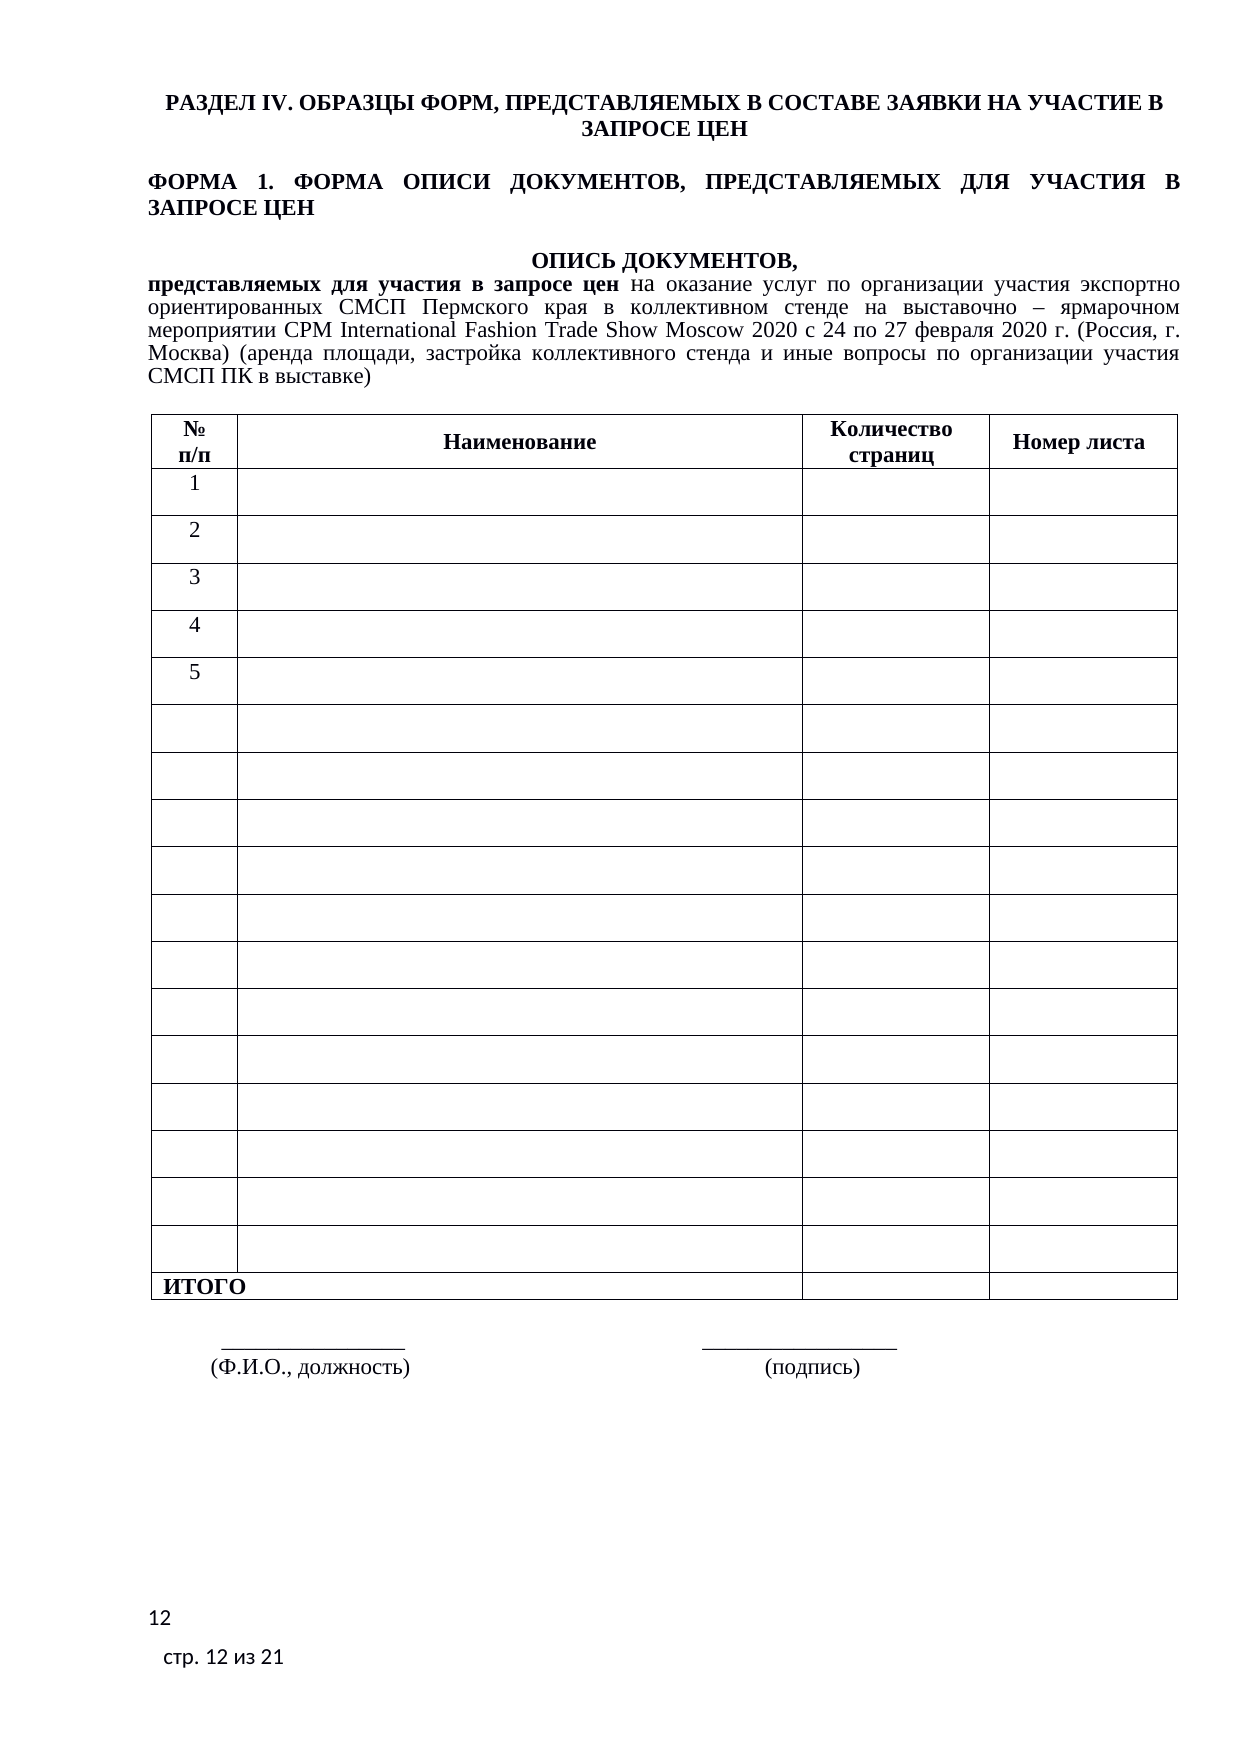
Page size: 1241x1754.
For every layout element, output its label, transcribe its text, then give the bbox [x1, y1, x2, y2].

text (Ф.И.О., должность) (подпись) [148, 1353, 1181, 1379]
table_cell [238, 847, 802, 893]
table_cell [803, 847, 989, 893]
table_cell [803, 564, 989, 610]
table_cell [990, 989, 1177, 1035]
table_cell [990, 942, 1177, 988]
table_cell [990, 611, 1177, 657]
table_cell [990, 1273, 1177, 1299]
table_cell [152, 753, 237, 799]
table_cell [990, 1226, 1177, 1272]
text РАЗДЕЛ IV. ОБРАЗЦЫ ФОРМ, ПРЕДСТАВЛЯЕМЫХ В СОСТАВЕ ЗАЯВКИ НА УЧАСТИЕ В ЗАПРОСЕ ЦЕН [148, 89, 1181, 141]
table_cell [990, 895, 1177, 941]
table_cell [803, 705, 989, 752]
table_cell [238, 516, 802, 562]
table_header Наименование [238, 415, 802, 468]
table_cell [990, 705, 1177, 752]
table_cell [238, 800, 802, 846]
table_cell [238, 611, 802, 657]
table_cell [990, 1084, 1177, 1130]
table_cell [238, 753, 802, 799]
table_cell [238, 942, 802, 988]
table_cell [238, 658, 802, 704]
table_cell [990, 516, 1177, 562]
table_cell [238, 1178, 802, 1224]
table_cell [238, 1036, 802, 1083]
table_cell [152, 705, 237, 752]
table_cell [238, 705, 802, 752]
text ________________ _________________ [148, 1327, 1169, 1353]
table_cell [152, 1131, 237, 1177]
table_cell [990, 753, 1177, 799]
table_cell [152, 942, 237, 988]
table_cell [990, 658, 1177, 704]
table_cell [803, 1226, 989, 1272]
table_cell [990, 1178, 1177, 1224]
table_cell [990, 847, 1177, 893]
table_cell [990, 469, 1177, 515]
table_header Номер листа [990, 415, 1177, 468]
table_cell 5 [152, 658, 237, 704]
table_cell [238, 1226, 802, 1272]
table_cell [152, 895, 237, 941]
table_cell [803, 469, 989, 515]
table_cell [803, 1273, 989, 1299]
table_cell [803, 1084, 989, 1130]
text представляемых для участия в запросе цен на оказание услуг по организации участия экспортно ориентированных СМСП Пермского края в коллективном стенде на выставочно – ярмарочном мероприятии CPM International Fashion Trade Show Moscow 2020 c 24 по 27 февраля 2020 г. (Россия, г. Москва) (аренда площади, застройка коллективного стенда и иные вопросы по организации участия СМСП ПК в выставке) [148, 273, 1181, 388]
table_cell [238, 1131, 802, 1177]
table_cell [803, 800, 989, 846]
table_cell [803, 1036, 989, 1083]
table_cell [152, 1084, 237, 1130]
table_cell ИТОГО [152, 1273, 802, 1299]
table_cell [803, 658, 989, 704]
table_cell [803, 753, 989, 799]
table_cell [152, 847, 237, 893]
table_cell [990, 564, 1177, 610]
table_cell [803, 1178, 989, 1224]
table_cell [803, 895, 989, 941]
text ФОРМА 1. Форма описи документов, представляемых для участия в ЗАПРОСЕ ЦЕН [148, 168, 1181, 220]
table_cell [152, 800, 237, 846]
table_cell 4 [152, 611, 237, 657]
table_cell 1 [152, 469, 237, 515]
table_cell [152, 989, 237, 1035]
table_cell [990, 1036, 1177, 1083]
table_header Количество страниц [803, 415, 989, 468]
table_cell [803, 989, 989, 1035]
table_cell [238, 469, 802, 515]
table_cell [152, 1036, 237, 1083]
table_header № п/п [152, 415, 237, 468]
table_cell [152, 1178, 237, 1224]
table_cell [803, 942, 989, 988]
text Опись документов, [148, 247, 1181, 273]
table_cell [152, 1226, 237, 1272]
table_cell 2 [152, 516, 237, 562]
table_cell [238, 564, 802, 610]
table_cell [990, 800, 1177, 846]
table_cell [803, 1131, 989, 1177]
table_cell [238, 989, 802, 1035]
table_cell 3 [152, 564, 237, 610]
table_cell [990, 1131, 1177, 1177]
table_cell [238, 895, 802, 941]
table_cell [238, 1084, 802, 1130]
table_cell [803, 611, 989, 657]
table_cell [803, 516, 989, 562]
